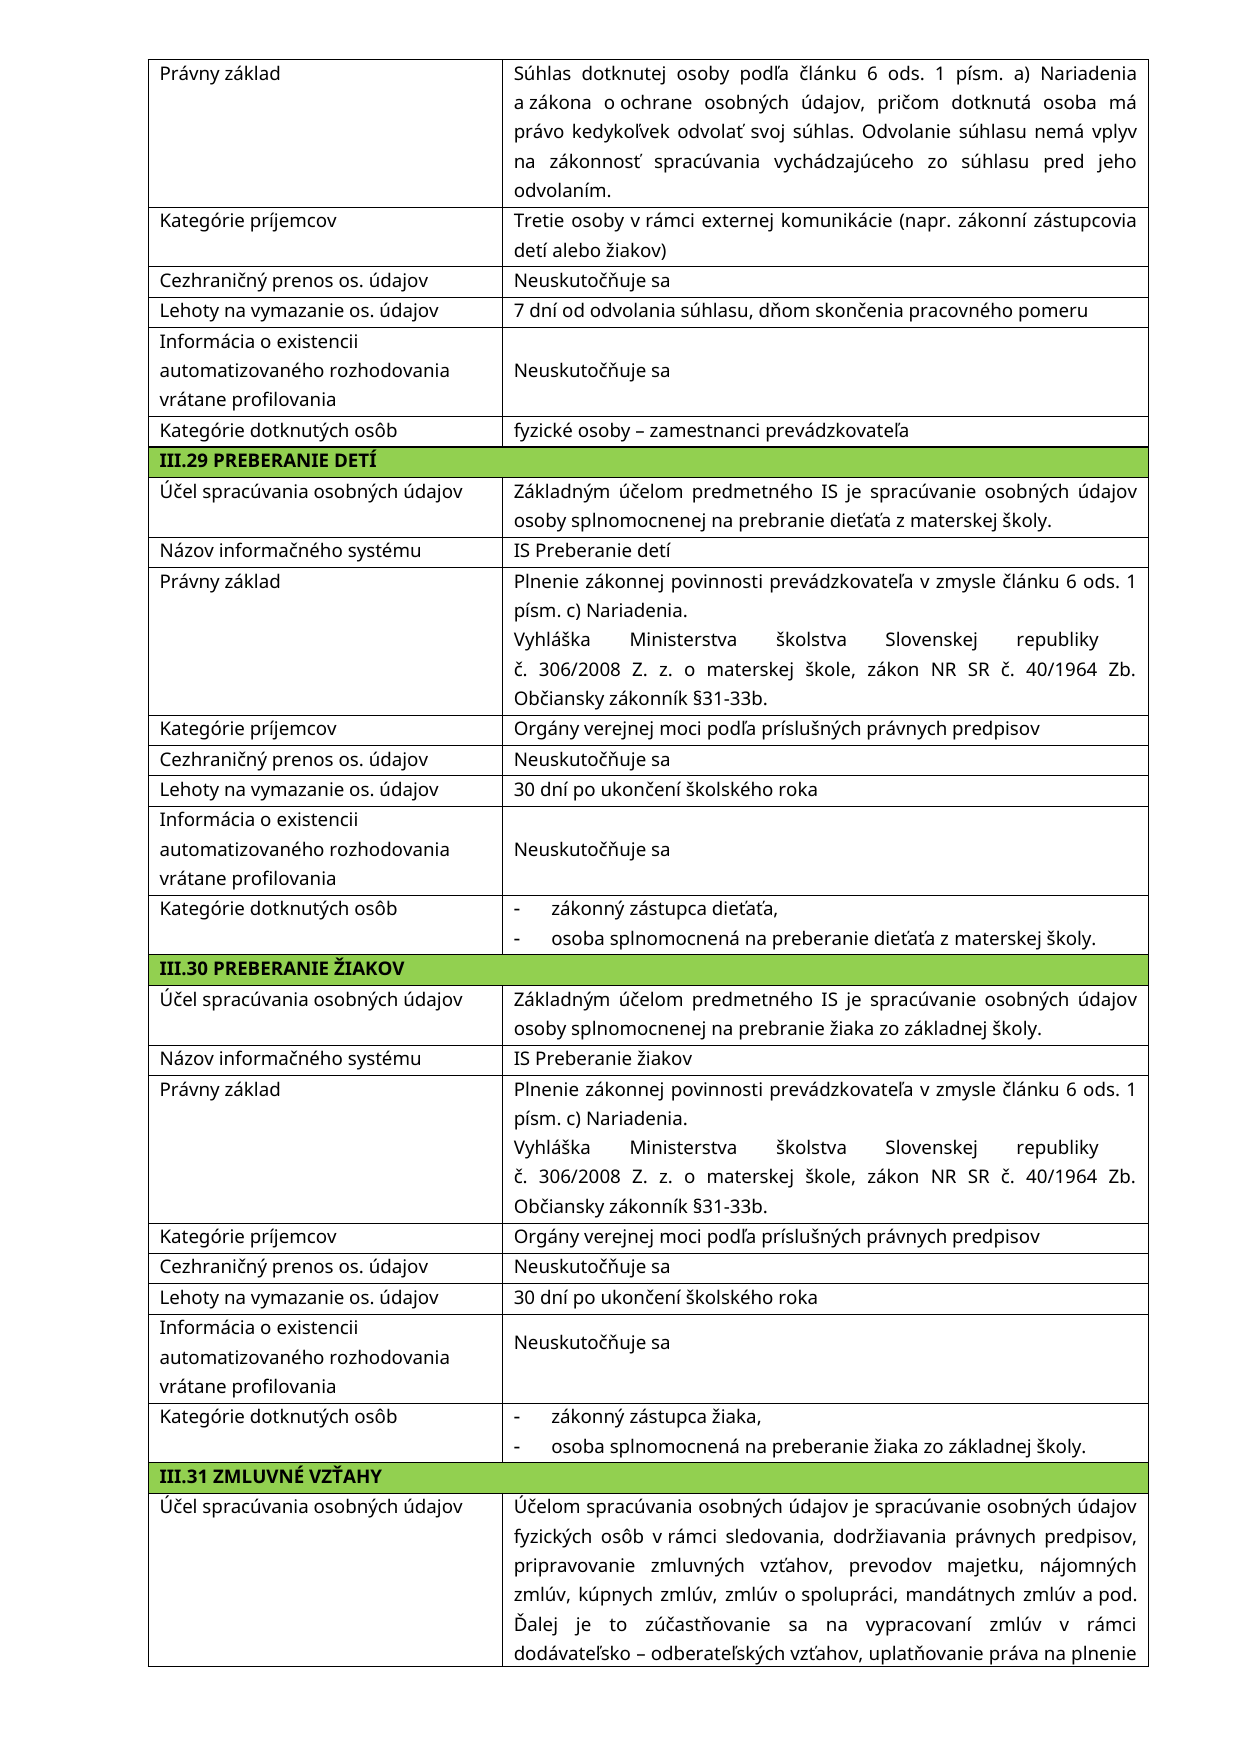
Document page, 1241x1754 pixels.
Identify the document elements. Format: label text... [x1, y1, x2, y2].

table_cell Účel spracúvania osobných údajov [149, 478, 502, 537]
table_cell Cezhraničný prenos os. údajov [149, 746, 502, 775]
table_cell Lehoty na vymazanie os. údajov [149, 298, 502, 327]
table_cell III.30 PREBERANIE ŽIAKOV [149, 955, 1148, 985]
table_cell Kategórie príjemcov [149, 208, 502, 266]
table_cell Kategórie dotknutých osôb [149, 417, 502, 446]
table_cell Základným účelom predmetného IS je spracúvanie osobných údajov osoby splnomocnenej na prebranie dieťaťa z materskej školy. [503, 478, 1148, 537]
table_cell 30 dní po ukončení školského roka [503, 776, 1148, 806]
table_cell Cezhraničný prenos os. údajov [149, 267, 502, 297]
table_cell Neuskutočňuje sa [503, 1254, 1148, 1283]
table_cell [149, 1494, 502, 1666]
table_cell Informácia o existencii automatizovaného rozhodovania vrátane profilovania [149, 807, 502, 895]
table_cell Tretie osoby v rámci externej komunikácie (napr. zákonní zástupcovia detí alebo žiakov) [503, 208, 1148, 266]
table_cell Neuskutočňuje sa [503, 1315, 1148, 1403]
table_cell Právny základ [149, 1076, 502, 1222]
table_cell Orgány verejnej moci podľa príslušných právnych predpisov [503, 1224, 1148, 1253]
table_cell Lehoty na vymazanie os. údajov [149, 1284, 502, 1314]
table_cell Názov informačného systému [149, 1046, 502, 1075]
table_cell Účel spracúvania osobných údajov [149, 986, 502, 1044]
table_cell 7 dní od odvolania súhlasu, dňom skončenia pracovného pomeru [503, 298, 1148, 327]
table_cell Kategórie dotknutých osôb [149, 896, 502, 954]
table_header Súhlas dotknutej osoby podľa článku 6 ods. 1 písm. a) Nariadenia a zákona o ochrane osobných údajov, pričom dotknutá osoba má právo kedykoľvek odvolať svoj súhlas. Odvolanie súhlasu nemá vplyv na zákonnosť spracúvania vychádzajúceho zo súhlasu pred jeho odvolaním. [503, 60, 1148, 207]
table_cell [503, 1494, 1148, 1666]
table_cell Základným účelom predmetného IS je spracúvanie osobných údajov osoby splnomocnenej na prebranie žiaka zo základnej školy. [503, 986, 1148, 1044]
table_cell fyzické osoby – zamestnanci prevádzkovateľa [503, 417, 1148, 446]
table_header Právny základ [149, 60, 502, 207]
table_cell Informácia o existencii automatizovaného rozhodovania vrátane profilovania [149, 1315, 502, 1403]
table_cell zákonný zástupca žiaka, osoba splnomocnená na preberanie žiaka zo základnej školy. [503, 1404, 1148, 1462]
table_cell Kategórie dotknutých osôb [149, 1404, 502, 1462]
table_cell IS Preberanie detí [503, 538, 1148, 567]
table_cell Cezhraničný prenos os. údajov [149, 1254, 502, 1283]
table_cell Orgány verejnej moci podľa príslušných právnych predpisov [503, 716, 1148, 745]
table_cell Plnenie zákonnej povinnosti prevádzkovateľa v zmysle článku 6 ods. 1 písm. c) Nariadenia. Vyhláška Ministerstva školstva Slovenskej republiky č. 306/2008 Z. z. o materskej škole, zákon NR SR č. 40/1964 Zb. Občiansky zákonník §31-33b. [503, 568, 1148, 714]
table_cell Neuskutočňuje sa [503, 746, 1148, 775]
table_cell Neuskutočňuje sa [503, 267, 1148, 297]
table_cell Neuskutočňuje sa [503, 807, 1148, 895]
table_cell 30 dní po ukončení školského roka [503, 1284, 1148, 1314]
table_cell Lehoty na vymazanie os. údajov [149, 776, 502, 806]
table_cell Kategórie príjemcov [149, 1224, 502, 1253]
table_cell Plnenie zákonnej povinnosti prevádzkovateľa v zmysle článku 6 ods. 1 písm. c) Nariadenia. Vyhláška Ministerstva školstva Slovenskej republiky č. 306/2008 Z. z. o materskej škole, zákon NR SR č. 40/1964 Zb. Občiansky zákonník §31-33b. [503, 1076, 1148, 1222]
table_cell Informácia o existencii automatizovaného rozhodovania vrátane profilovania [149, 328, 502, 416]
table_cell III.29 PREBERANIE DETÍ [149, 448, 1148, 477]
table_cell Názov informačného systému [149, 538, 502, 567]
table_cell Neuskutočňuje sa [503, 328, 1148, 416]
table_cell IS Preberanie žiakov [503, 1046, 1148, 1075]
table_cell Kategórie príjemcov [149, 716, 502, 745]
table_cell III.31 ZMLUVNÉ VZŤAHY [149, 1463, 1148, 1493]
table_cell zákonný zástupca dieťaťa, osoba splnomocnená na preberanie dieťaťa z materskej školy. [503, 896, 1148, 954]
table_cell Právny základ [149, 568, 502, 714]
